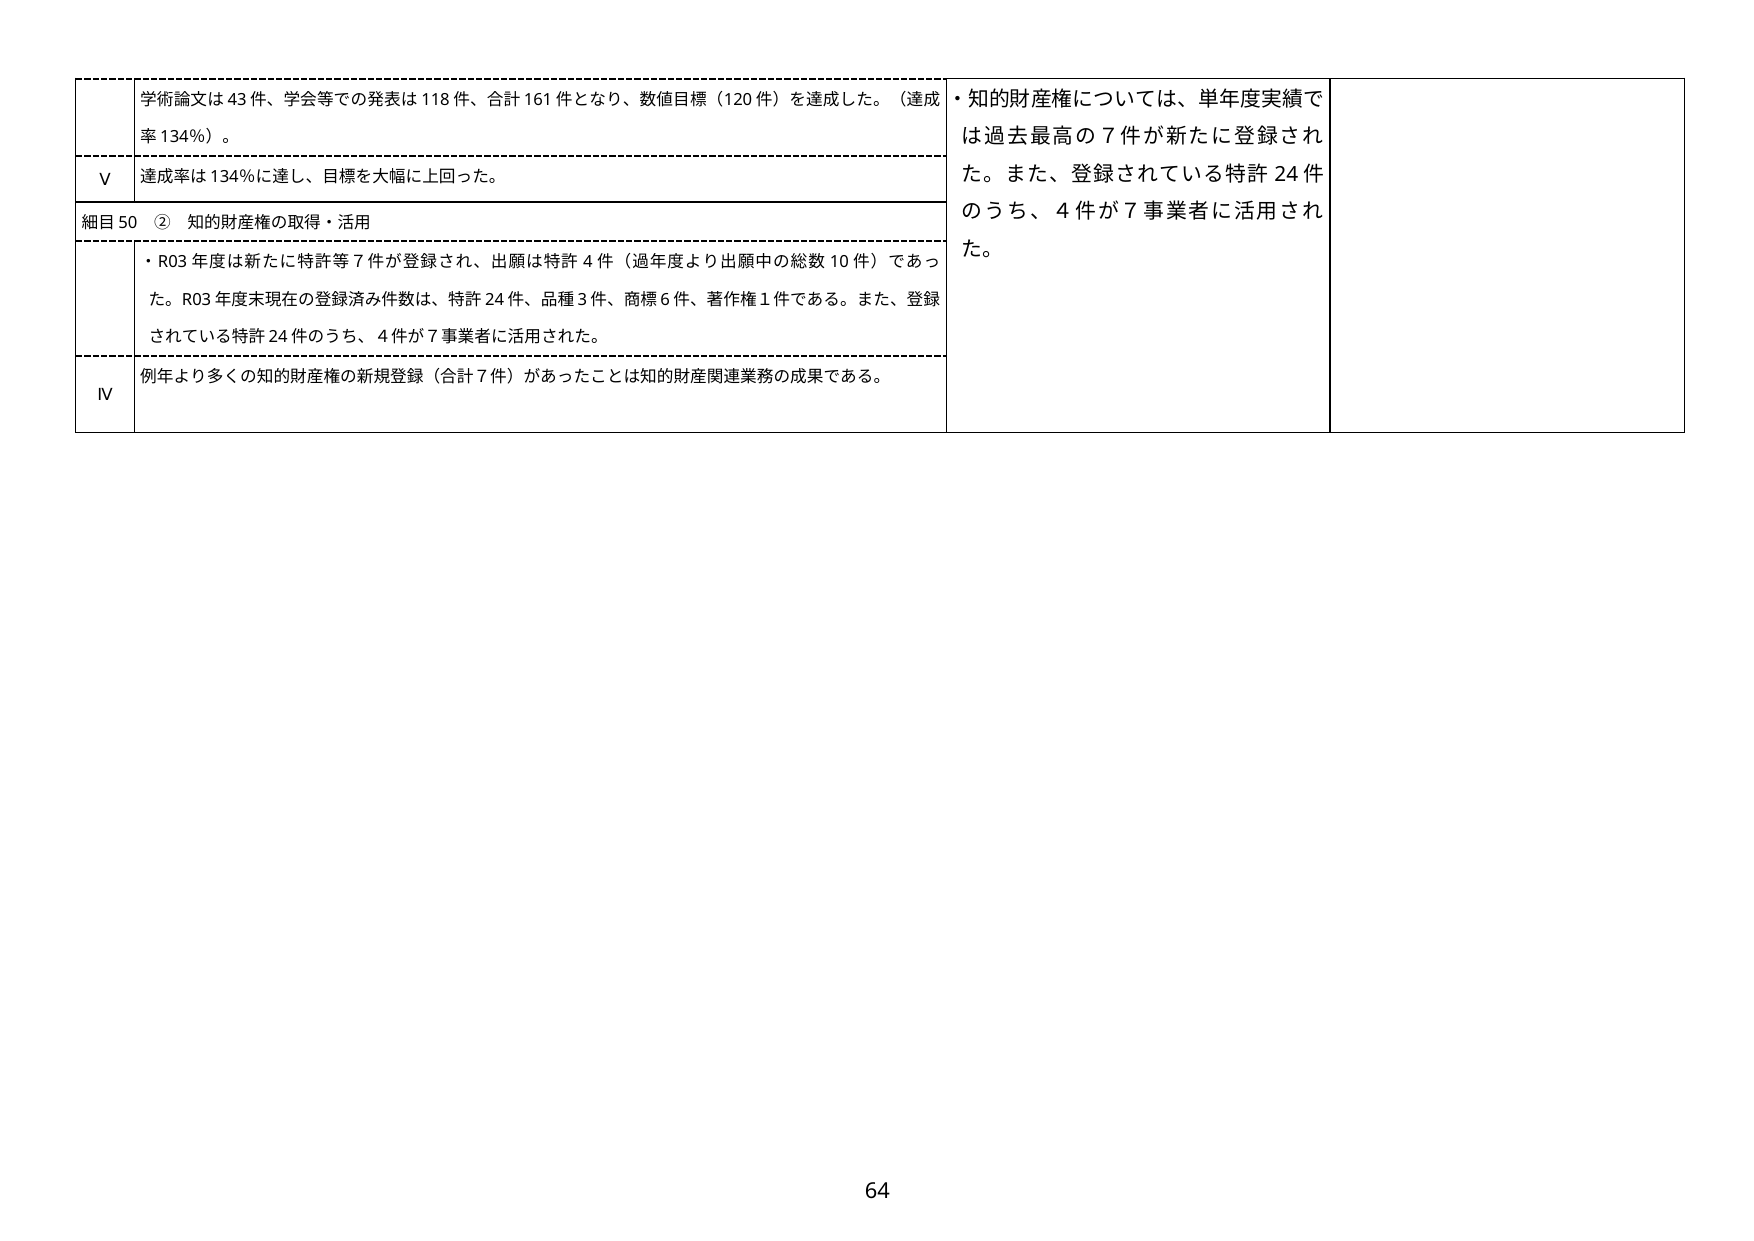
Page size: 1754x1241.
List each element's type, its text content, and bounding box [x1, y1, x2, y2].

table_cell [76, 240, 134, 354]
table_cell ・R03年度は新たに特許等７件が登録され、出願は特許4件（過年度より出願中の総数10件）であった。R03年度末現在の登録済み件数は、特許24件、品種3件、商標6件、著作権１件である。また、登録されている特許24件のうち、４件が７事業者に活用された。 [135, 240, 946, 354]
table_cell Ⅳ [76, 355, 134, 432]
table_cell 学術論文は43件、学会等での発表は118件、合計161件となり、数値目標（120件）を達成した。（達成率134％）。 [135, 78, 946, 154]
table_cell 達成率は134％に達し、目標を大幅に上回った。 [135, 155, 946, 201]
table_cell Ⅴ [76, 155, 134, 201]
table_cell [76, 78, 134, 154]
table_cell 例年より多くの知的財産権の新規登録（合計７件）があったことは知的財産関連業務の成果である。 [135, 355, 946, 432]
table_cell 細目50 ② 知的財産権の取得・活用 [76, 203, 946, 240]
